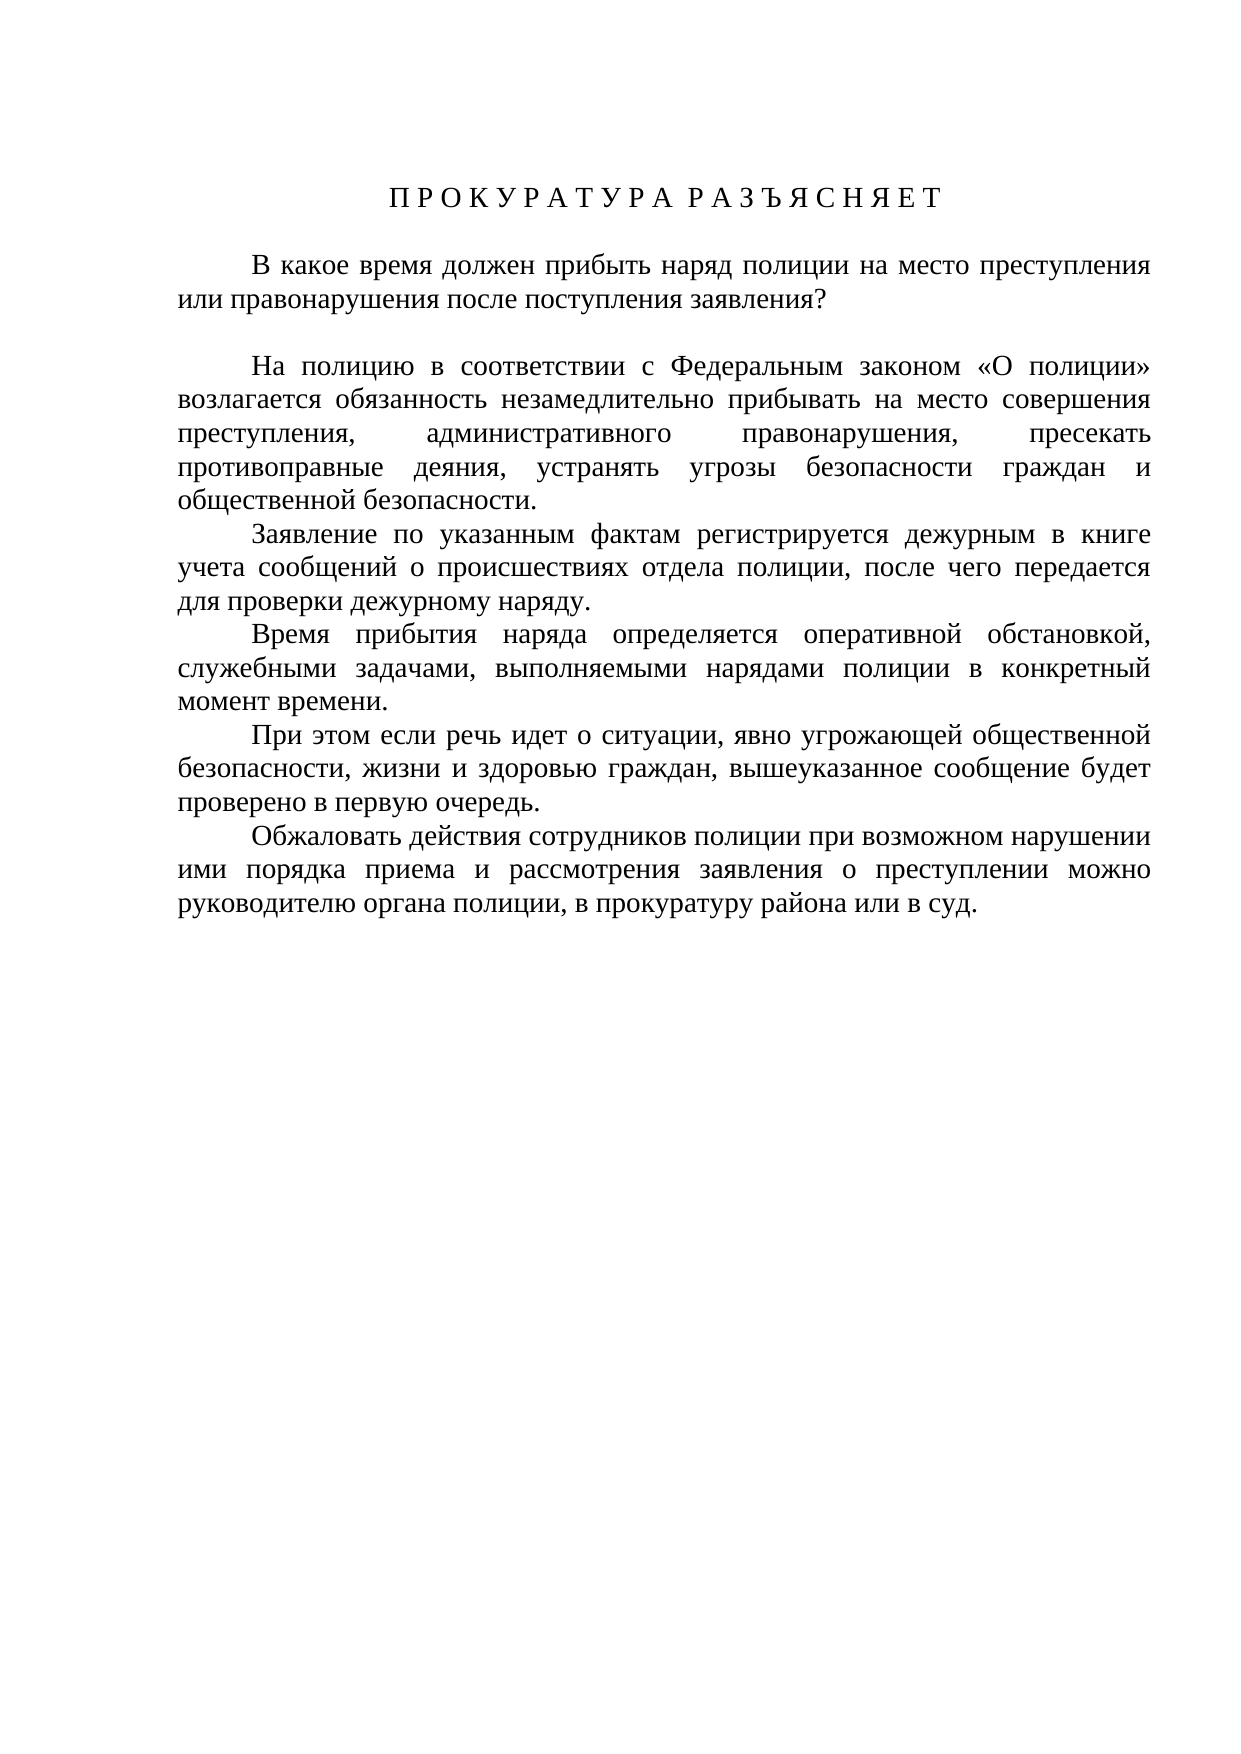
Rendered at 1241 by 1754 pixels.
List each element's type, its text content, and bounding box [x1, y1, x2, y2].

text Время прибытия наряда определяется оперативной обстановкой, служебными задачами, выполняемыми нарядами полиции в конкретный момент времени. [177, 616, 1152, 717]
text На полицию в соответствии с Федеральным законом «О полиции» возлагается обязанность незамедлительно прибывать на место совершения преступления, административного правонарушения, пресекать противоправные деяния, устранять угрозы безопасности граждан и общественной безопасности. [177, 348, 1152, 516]
text П Р О К У Р А Т У Р А Р А З Ъ Я С Н Я Е Т [177, 180, 1152, 214]
text Заявление по указанным фактам регистрируется дежурным в книге учета сообщений о происшествиях отдела полиции, после чего передается для проверки дежурному наряду. [177, 516, 1152, 616]
text В какое время должен прибыть наряд полиции на место преступления или правонарушения после поступления заявления? [177, 247, 1152, 314]
text При этом если речь идет о ситуации, явно угрожающей общественной безопасности, жизни и здоровью граждан, вышеуказанное сообщение будет проверено в первую очередь. [177, 717, 1152, 818]
text Обжаловать действия сотрудников полиции при возможном нарушении ими порядка приема и рассмотрения заявления о преступлении можно руководителю органа полиции, в прокуратуру района или в суд. [177, 818, 1152, 918]
